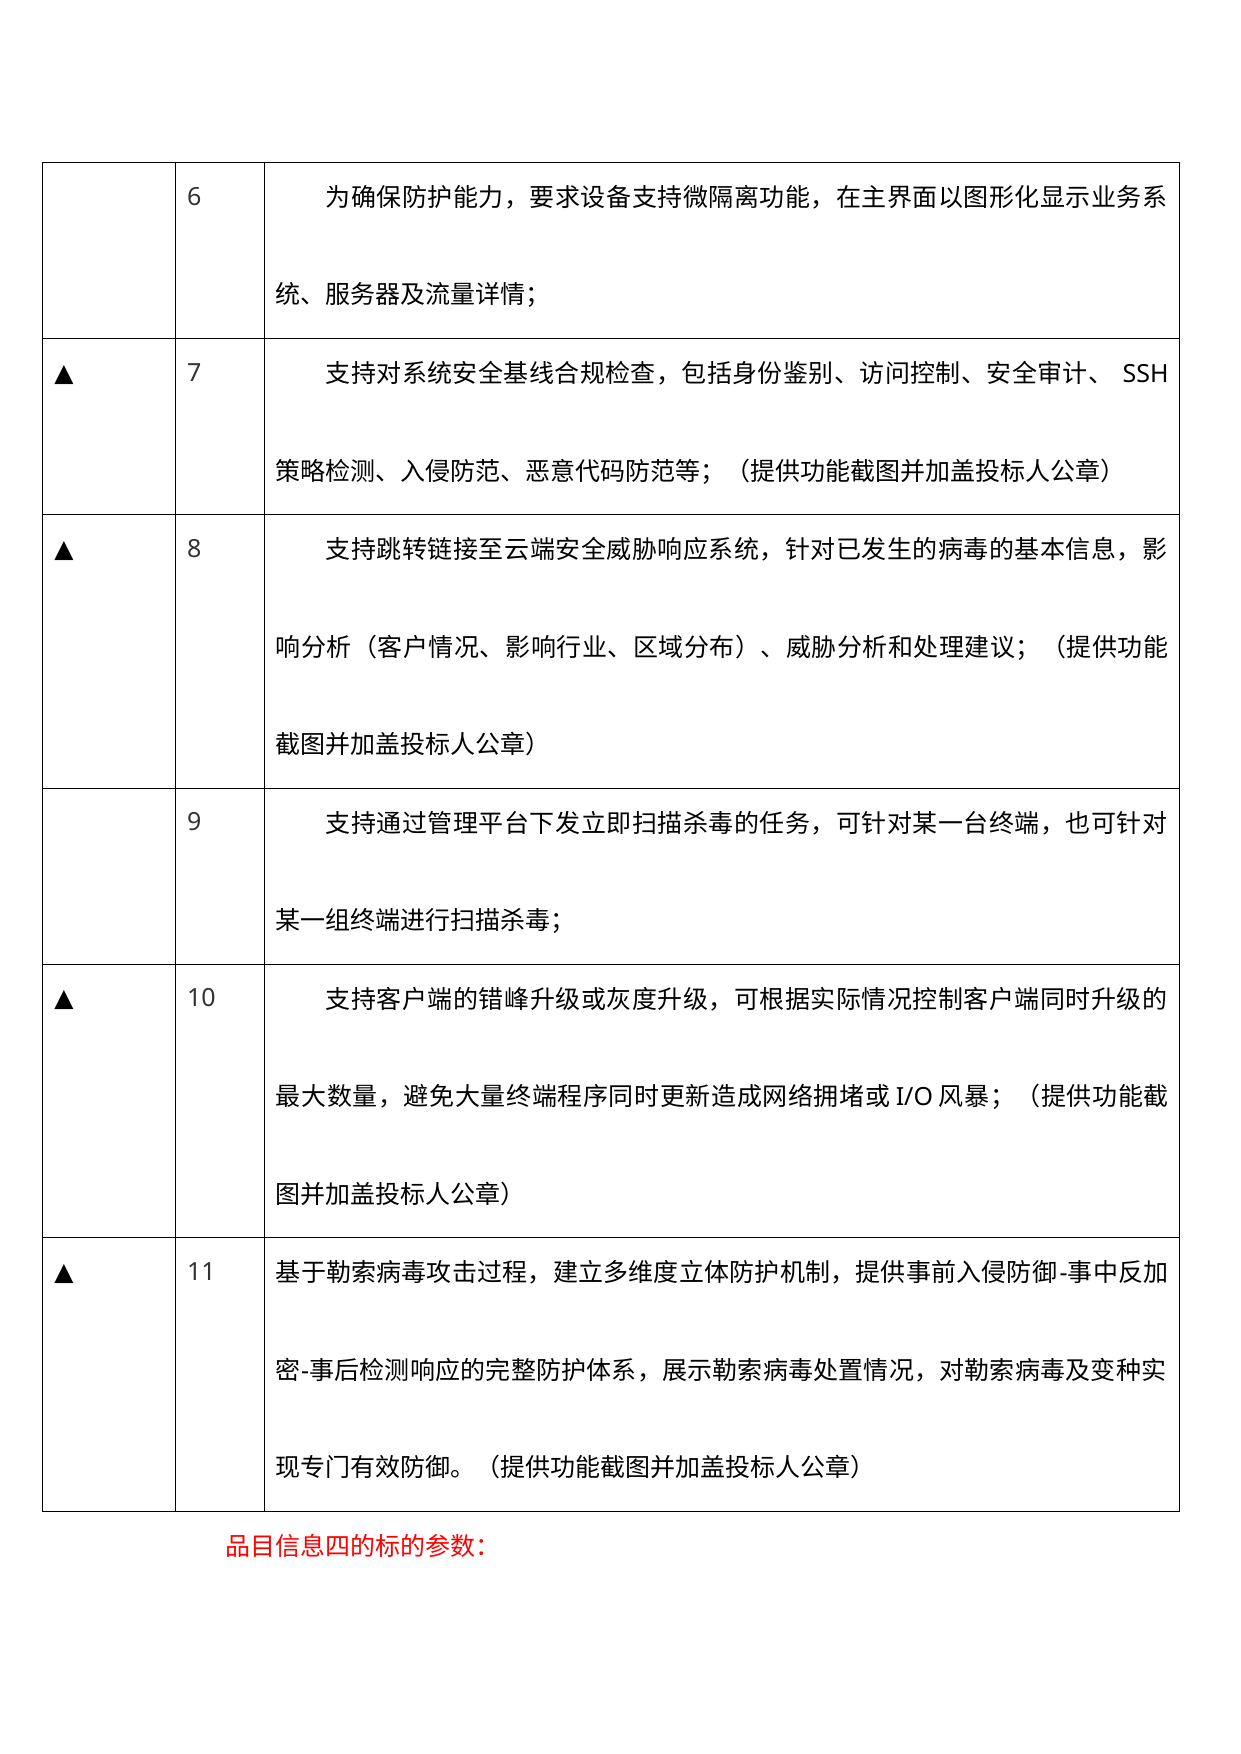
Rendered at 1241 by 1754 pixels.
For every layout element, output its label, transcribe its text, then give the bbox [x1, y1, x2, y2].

text 品目信息四的标的参数： [187, 1512, 1053, 1577]
table_cell ▲ [43, 965, 175, 1237]
table_cell [43, 163, 175, 338]
table_cell 为确保防护能力，要求设备支持微隔离功能，在主界面以图形化显示业务系统、服务器及流量详情； [265, 163, 1179, 338]
table_cell 7 [176, 339, 264, 514]
table_cell 支持跳转链接至云端安全威胁响应系统，针对已发生的病毒的基本信息，影响分析（客户情况、影响行业、区域分布）、威胁分析和处理建议；（提供功能截图并加盖投标人公章） [265, 515, 1179, 788]
table_cell 支持客户端的错峰升级或灰度升级，可根据实际情况控制客户端同时升级的最大数量，避免大量终端程序同时更新造成网络拥堵或I/O风暴；（提供功能截图并加盖投标人公章） [265, 965, 1179, 1237]
table_cell 6 [176, 163, 264, 338]
table_cell 9 [176, 789, 264, 964]
table_cell 支持通过管理平台下发立即扫描杀毒的任务，可针对某一台终端，也可针对某一组终端进行扫描杀毒； [265, 789, 1179, 964]
table_cell [43, 789, 175, 964]
table_cell ▲ [43, 339, 175, 514]
table_cell 10 [176, 965, 264, 1237]
table_cell ▲ [43, 1238, 175, 1511]
table_cell 支持对系统安全基线合规检查，包括身份鉴别、访问控制、安全审计、 SSH策略检测、入侵防范、恶意代码防范等；（提供功能截图并加盖投标人公章） [265, 339, 1179, 514]
table_cell 8 [176, 515, 264, 788]
table_cell ▲ [43, 515, 175, 788]
table_cell 基于勒索病毒攻击过程，建立多维度立体防护机制，提供事前入侵防御-事中反加密-事后检测响应的完整防护体系，展示勒索病毒处置情况，对勒索病毒及变种实现专门有效防御。（提供功能截图并加盖投标人公章） [265, 1238, 1179, 1511]
table_cell 11 [176, 1238, 264, 1511]
